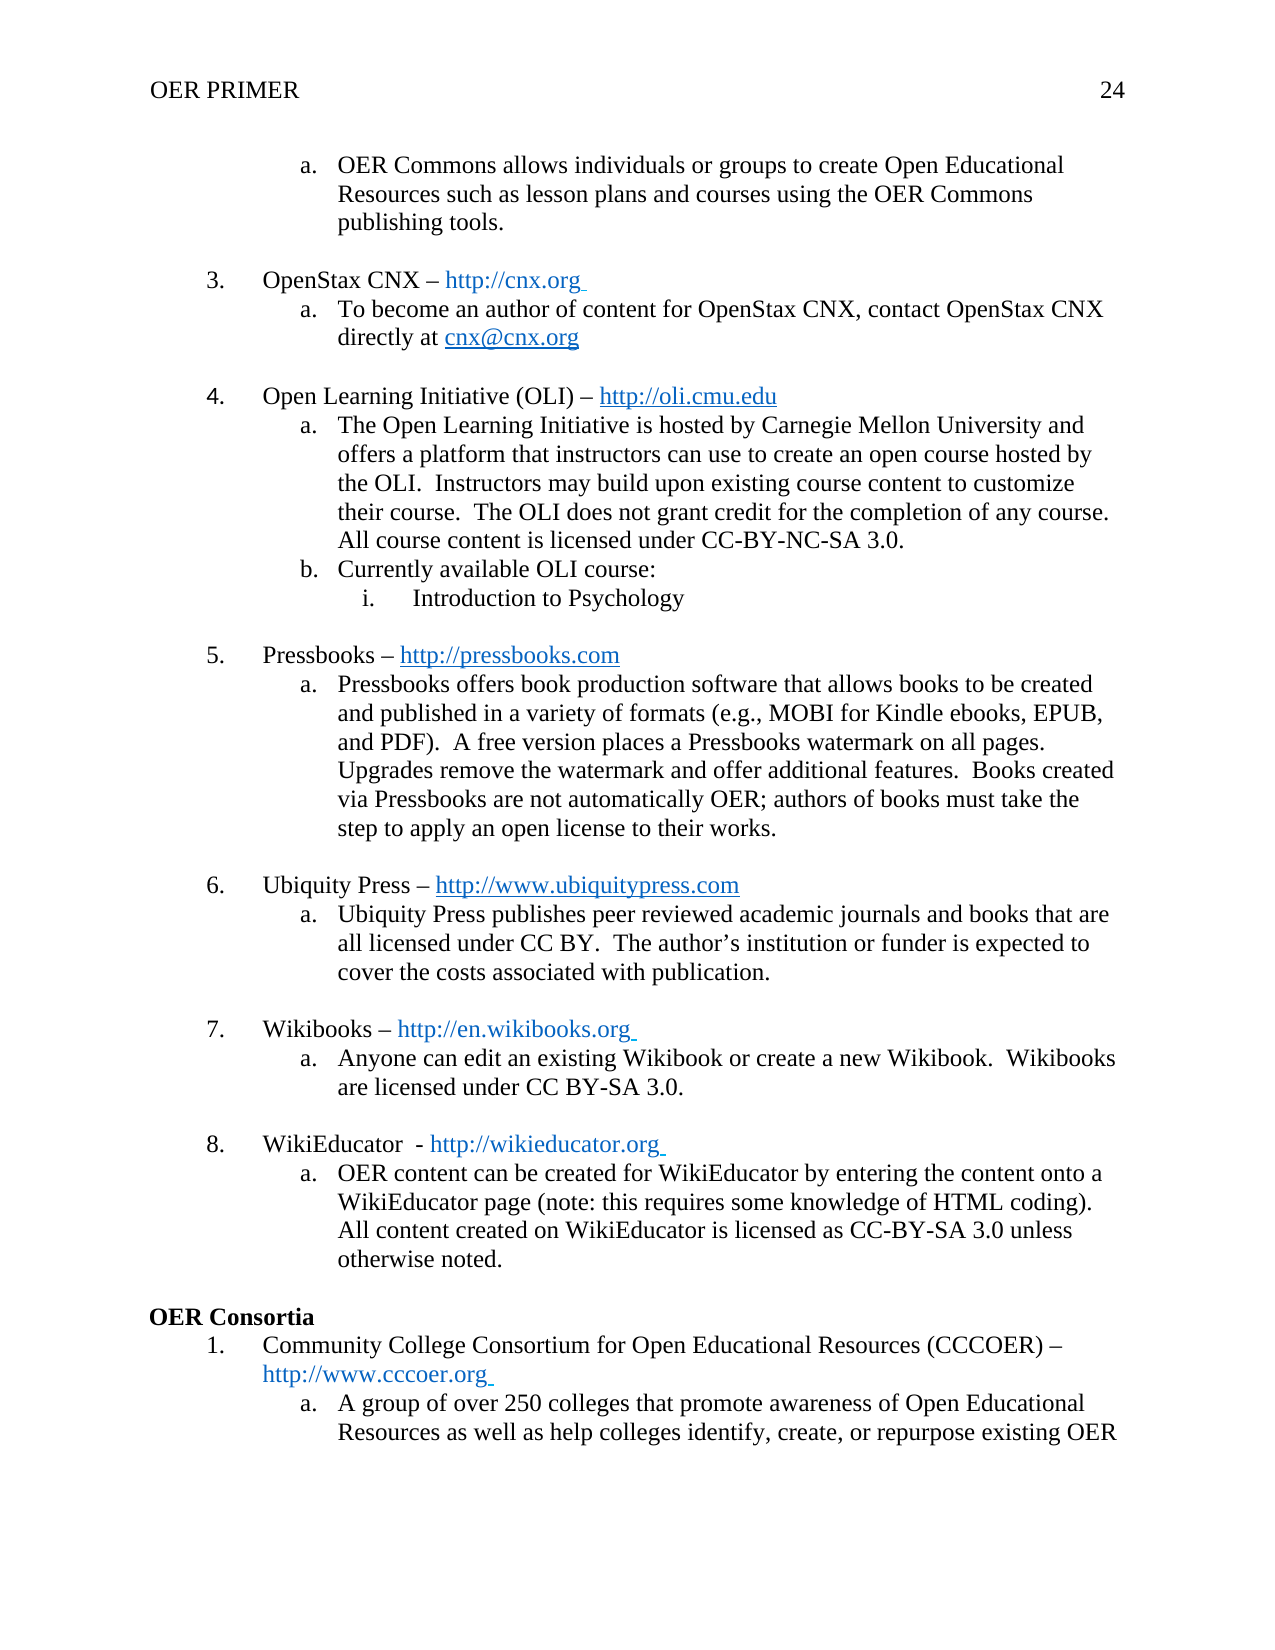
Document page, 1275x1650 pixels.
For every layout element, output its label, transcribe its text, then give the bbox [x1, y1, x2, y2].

list Introduction to Psychology [375, 583, 1125, 612]
list The Open Learning Initiative is hosted by Carnegie Mellon University and offers a platform that instructors can use to create an open course hosted by the OLI. Instructors may build upon existing course content to customize their course. The OLI does not grant credit for the completion of any course. All course content is licensed under CC-BY-NC-SA 3.0. [300, 411, 1125, 554]
list Wikibooks – http://en.wikibooks.org [225, 1014, 1125, 1043]
list Pressbooks offers book production software that allows books to be created and published in a variety of formats (e.g., MOBI for Kindle ebooks, EPUB, and PDF). A free version places a Pressbooks watermark on all pages. Upgrades remove the watermark and offer additional features. Books created via Pressbooks are not automatically OER; authors of books must take the step to apply an open license to their works. [300, 669, 1125, 842]
list OER content can be created for WikiEducator by entering the content onto a WikiEducator page (note: this requires some knowledge of HTML coding). All content created on WikiEducator is licensed as CC-BY-SA 3.0 unless otherwise noted. [300, 1158, 1125, 1273]
list OpenStax CNX – http://cnx.org [225, 265, 1125, 294]
list OER Commons allows individuals or groups to create Open Educational Resources such as lesson plans and courses using the OER Commons publishing tools. [300, 150, 1125, 236]
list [300, 1388, 1124, 1446]
list To become an author of content for OpenStax CNX, contact OpenStax CNX directly at cnx@cnx.org [300, 294, 1125, 351]
list WikiEducator - http://wikieducator.org [225, 1129, 1125, 1158]
list Anyone can edit an existing Wikibook or create a new Wikibook. Wikibooks are licensed under CC BY-SA 3.0. [300, 1043, 1125, 1101]
subtitle OER Consortia [148, 1302, 1125, 1331]
list Community College Consortium for Open Educational Resources (CCCOER) – http://www.cccoer.org [225, 1331, 1124, 1388]
list Ubiquity Press – http://www.ubiquitypress.com [225, 871, 1125, 899]
list Pressbooks – http://pressbooks.com [225, 641, 1125, 669]
list Open Learning Initiative (OLI) – http://oli.cmu.edu [225, 380, 1125, 411]
list Ubiquity Press publishes peer reviewed academic journals and books that are all licensed under CC BY. The author’s institution or funder is expected to cover the costs associated with publication. [300, 899, 1125, 986]
list Currently available OLI course: [300, 554, 1125, 583]
